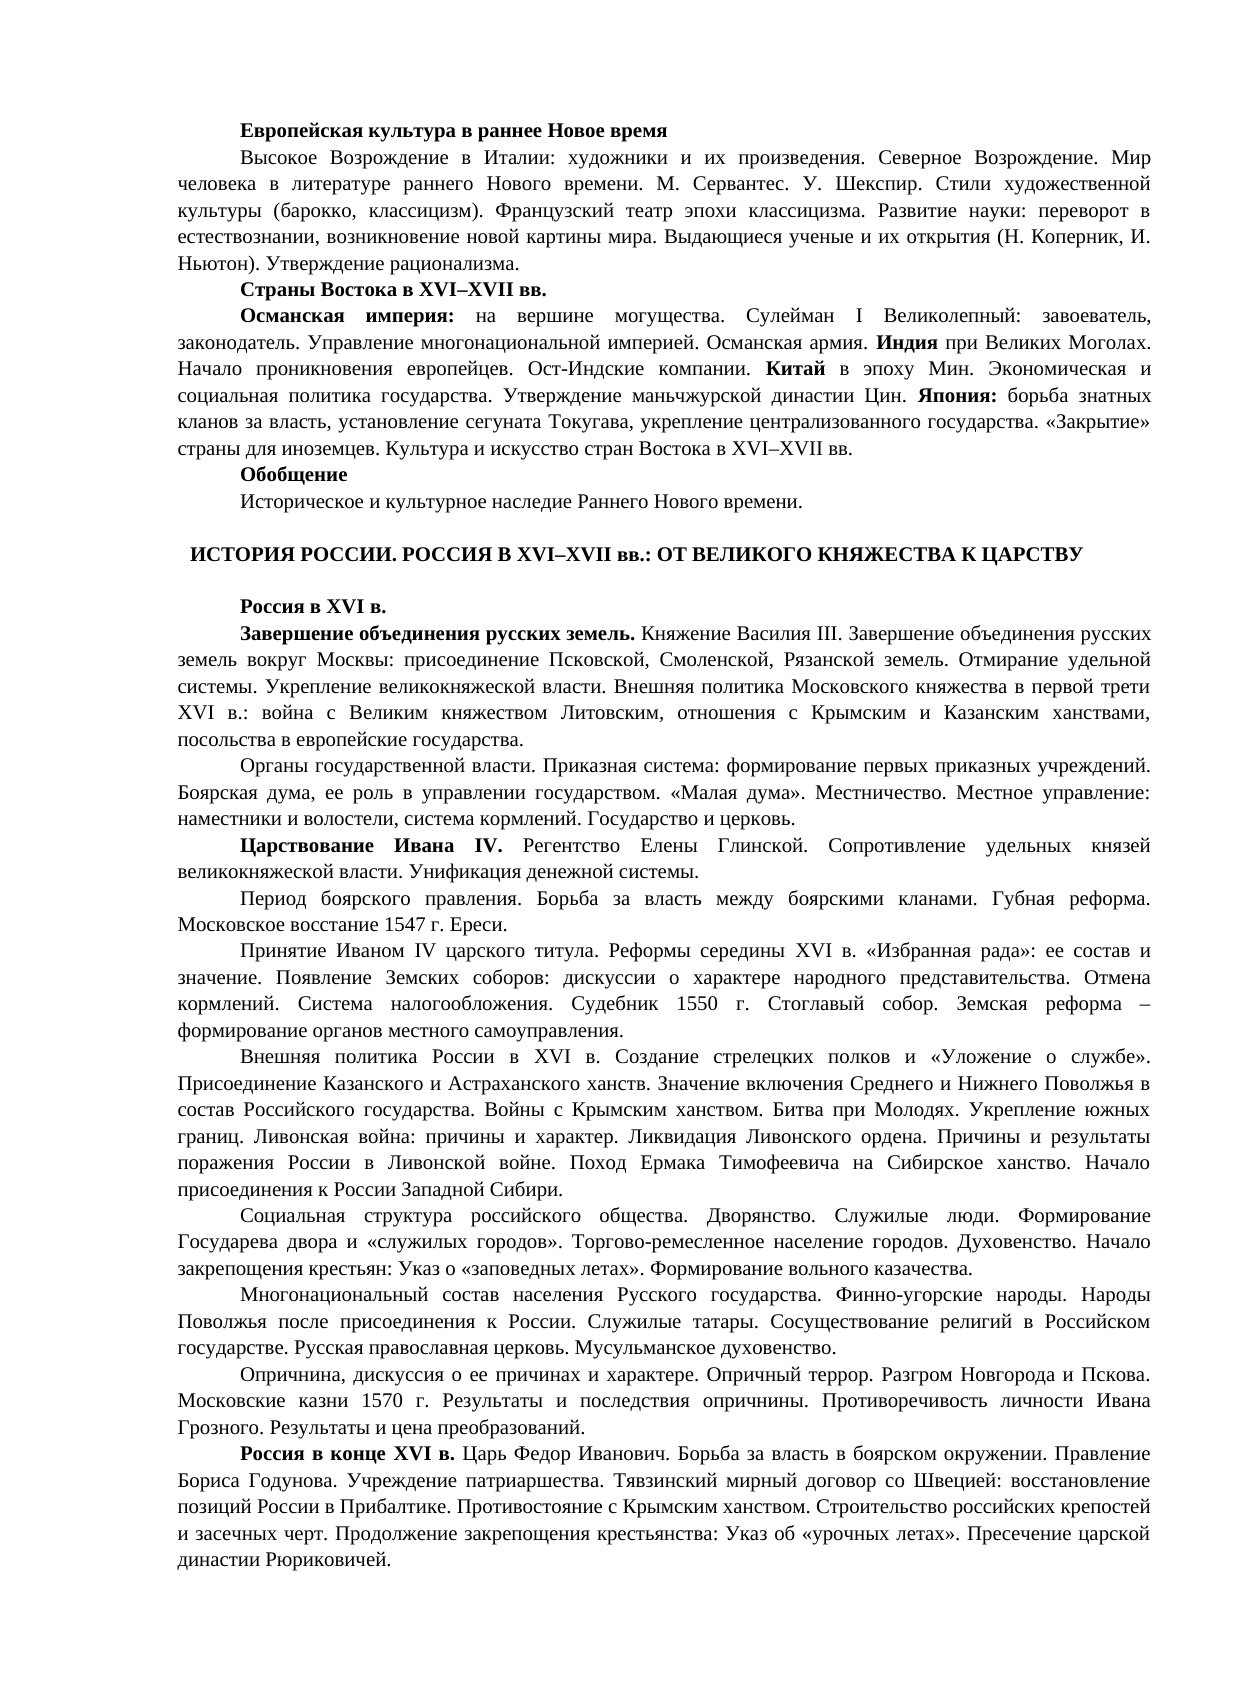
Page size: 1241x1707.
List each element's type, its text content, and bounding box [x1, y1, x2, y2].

text Многонациональный состав населения Русского государства. Финно-угорские народы. Народы Поволжья после присоединения к России. Служилые татары. Сосуществование религий в Российском государстве. Русская православная церковь. Мусульманское духовенство. [177, 1282, 1152, 1359]
text Опричнина, дискуссия о ее причинах и характере. Опричный террор. Разгром Новгорода и Пскова. Московские казни 1570 г. Результаты и последствия опричнины. Противоречивость личности Ивана Грозного. Результаты и цена преобразований. [177, 1362, 1152, 1439]
text Высокое Возрождение в Италии: художники и их произведения. Северное Возрождение. Мир человека в литературе раннего Нового времени. М. Сервантес. У. Шекспир. Стили художественной культуры (барокко, классицизм). Французский театр эпохи классицизма. Развитие науки: переворот в естествознании, возникновение новой картины мира. Выдающиеся ученые и их открытия (Н. Коперник, И. Ньютон). Утверждение рационализма. [177, 144, 1152, 274]
text Органы государственной власти. Приказная система: формирование первых приказных учреждений. Боярская дума, ее роль в управлении государством. «Малая дума». Местничество. Местное управление: наместники и волостели, система кормлений. Государство и церковь. [177, 753, 1152, 830]
text Османская империя: на вершине могущества. Сулейман I Великолепный: завоеватель, законодатель. Управление многонациональной империей. Османская армия. Индия при Великих Моголах. Начало проникновения европейцев. Ост-Индские компании. Китай в эпоху Мин. Экономическая и социальная политика государства. Утверждение маньчжурской династии Цин. Япония: борьба знатных кланов за власть, установление сегуната Токугава, укрепление централизованного государства. «Закрытие» страны для иноземцев. Культура и искусство стран Востока в XVI–XVII вв. [177, 303, 1152, 460]
text Историческое и культурное наследие Раннего Нового времени. [177, 488, 1152, 513]
text Царствование Ивана IV. Регентство Елены Глинской. Сопротивление удельных князей великокняжеской власти. Унификация денежной системы. [177, 832, 1152, 883]
text Принятие Иваном IV царского титула. Реформы середины XVI в. «Избранная рада»: ее состав и значение. Появление Земских соборов: дискуссии о характере народного представительства. Отмена кормлений. Система налогообложения. Судебник 1550 г. Стоглавый собор. Земская реформа – формирование органов местного самоуправления. [177, 938, 1152, 1042]
text Европейская культура в раннее Новое время [177, 118, 1152, 142]
text Россия в конце XVI в. Царь Федор Иванович. Борьба за власть в боярском окружении. Правление Бориса Годунова. Учреждение патриаршества. Тявзинский мирный договор со Швецией: восстановление позиций России в Прибалтике. Противостояние с Крымским ханством. Строительство российских крепостей и засечных черт. Продолжение закрепощения крестьянства: Указ об «урочных летах». Пресечение царской династии Рюриковичей. [177, 1441, 1152, 1571]
text Обобщение [177, 462, 1152, 486]
text Внешняя политика России в XVI в. Создание стрелецких полков и «Уложение о службе». Присоединение Казанского и Астраханского ханств. Значение включения Среднего и Нижнего Поволжья в состав Российского государства. Войны с Крымским ханством. Битва при Молодях. Укрепление южных границ. Ливонская война: причины и характер. Ликвидация Ливонского ордена. Причины и результаты поражения России в Ливонской войне. Поход Ермака Тимофеевича на Сибирское ханство. Начало присоединения к России Западной Сибири. [177, 1044, 1152, 1201]
text Россия в XVI в. [177, 594, 1152, 618]
text ИСТОРИЯ РОССИИ. РОССИЯ В XVI–XVII вв.: ОТ ВЕЛИКОГО КНЯЖЕСТВА К ЦАРСТВУ [190, 541, 1152, 566]
text Социальная структура российского общества. Дворянство. Служилые люди. Формирование Государева двора и «служилых городов». Торгово-ремесленное население городов. Духовенство. Начало закрепощения крестьян: Указ о «заповедных летах». Формирование вольного казачества. [177, 1203, 1152, 1280]
text Период боярского правления. Борьба за власть между боярскими кланами. Губная реформа. Московское восстание 1547 г. Ереси. [177, 885, 1152, 936]
text Завершение объединения русских земель. Княжение Василия III. Завершение объединения русских земель вокруг Москвы: присоединение Псковской, Смоленской, Рязанской земель. Отмирание удельной системы. Укрепление великокняжеской власти. Внешняя политика Московского княжества в первой трети XVI в.: война с Великим княжеством Литовским, отношения с Крымским и Казанским ханствами, посольства в европейские государства. [177, 621, 1152, 751]
text Страны Востока в XVI–XVII вв. [177, 277, 1152, 301]
